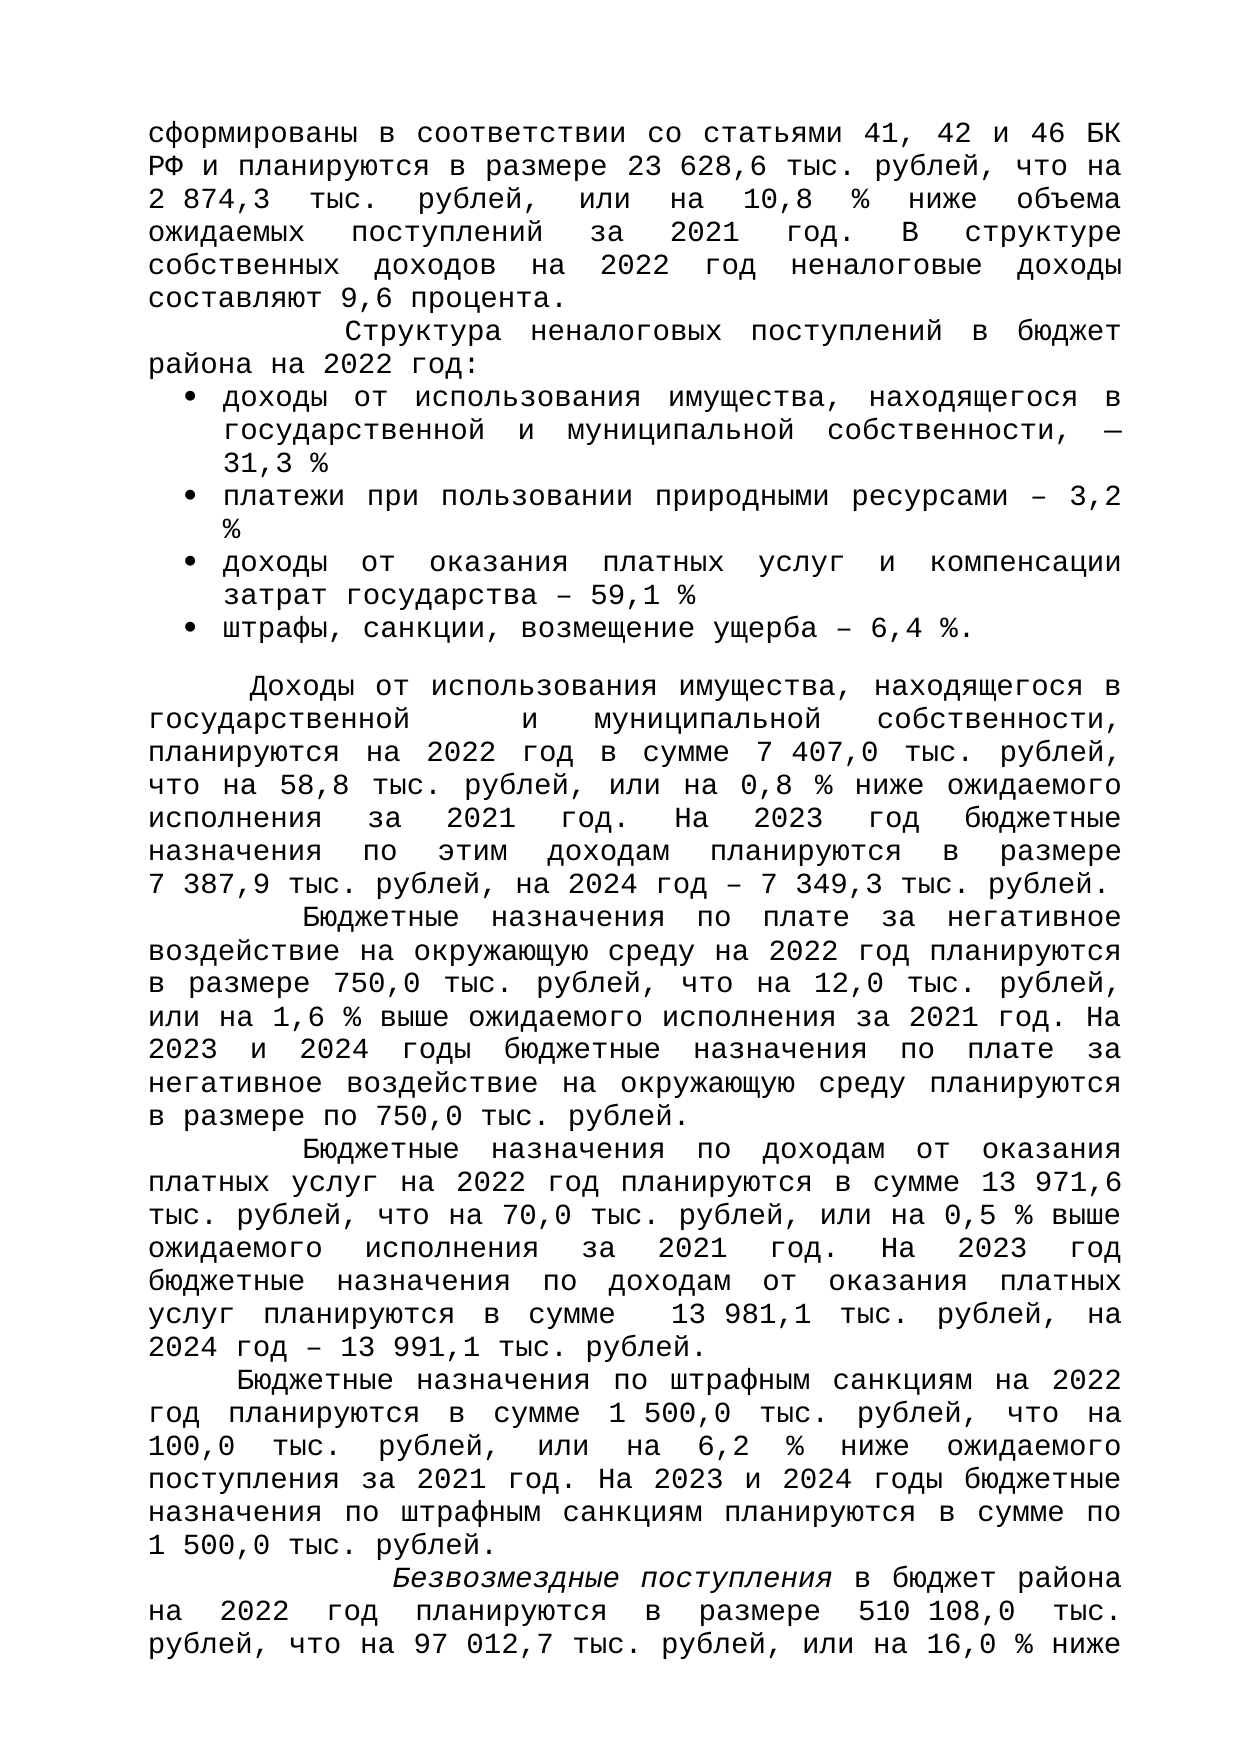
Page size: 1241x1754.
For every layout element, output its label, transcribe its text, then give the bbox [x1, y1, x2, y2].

list платежи при пользовании природными ресурсами – 3,2 % [185, 481, 1122, 547]
text Структура неналоговых поступлений в бюджет района на 2022 год: [148, 316, 1122, 382]
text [148, 1563, 1122, 1662]
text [148, 118, 1122, 316]
text Доходы от использования имущества, находящегося в государственной и муниципальной собственности, планируются на 2022 год в сумме 7 407,0 тыс. рублей, что на 58,8 тыс. рублей, или на 0,8 % ниже ожидаемого исполнения за 2021 год. На 2023 год бюджетные назначения по этим доходам планируются в размере 7 387,9 тыс. рублей, на 2024 год – 7 349,3 тыс. рублей. [148, 671, 1122, 903]
list доходы от использования имущества, находящегося в государственной и муниципальной собственности, — 31,3 % [185, 382, 1122, 481]
list штрафы, санкции, возмещение ущерба – 6,4 %. [185, 613, 1122, 646]
text Бюджетные назначения по штрафным санкциям на 2022 год планируются в сумме 1 500,0 тыс. рублей, что на 100,0 тыс. рублей, или на 6,2 % ниже ожидаемого поступления за 2021 год. На 2023 и 2024 годы бюджетные назначения по штрафным санкциям планируются в сумме по 1 500,0 тыс. рублей. [148, 1365, 1122, 1563]
list доходы от оказания платных услуг и компенсации затрат государства – 59,1 % [185, 547, 1122, 613]
text Бюджетные назначения по доходам от оказания платных услуг на 2022 год планируются в сумме 13 971,6 тыс. рублей, что на 70,0 тыс. рублей, или на 0,5 % выше ожидаемого исполнения за 2021 год. На 2023 год бюджетные назначения по доходам от оказания платных услуг планируются в сумме 13 981,1 тыс. рублей, на 2024 год – 13 991,1 тыс. рублей. [148, 1134, 1122, 1365]
text Бюджетные назначения по плате за негативное воздействие на окружающую среду на 2022 год планируются в размере 750,0 тыс. рублей, что на 12,0 тыс. рублей, или на 1,6 % выше ожидаемого исполнения за 2021 год. На 2023 и 2024 годы бюджетные назначения по плате за негативное воздействие на окружающую среду планируются в размере по 750,0 тыс. рублей. [148, 903, 1122, 1134]
